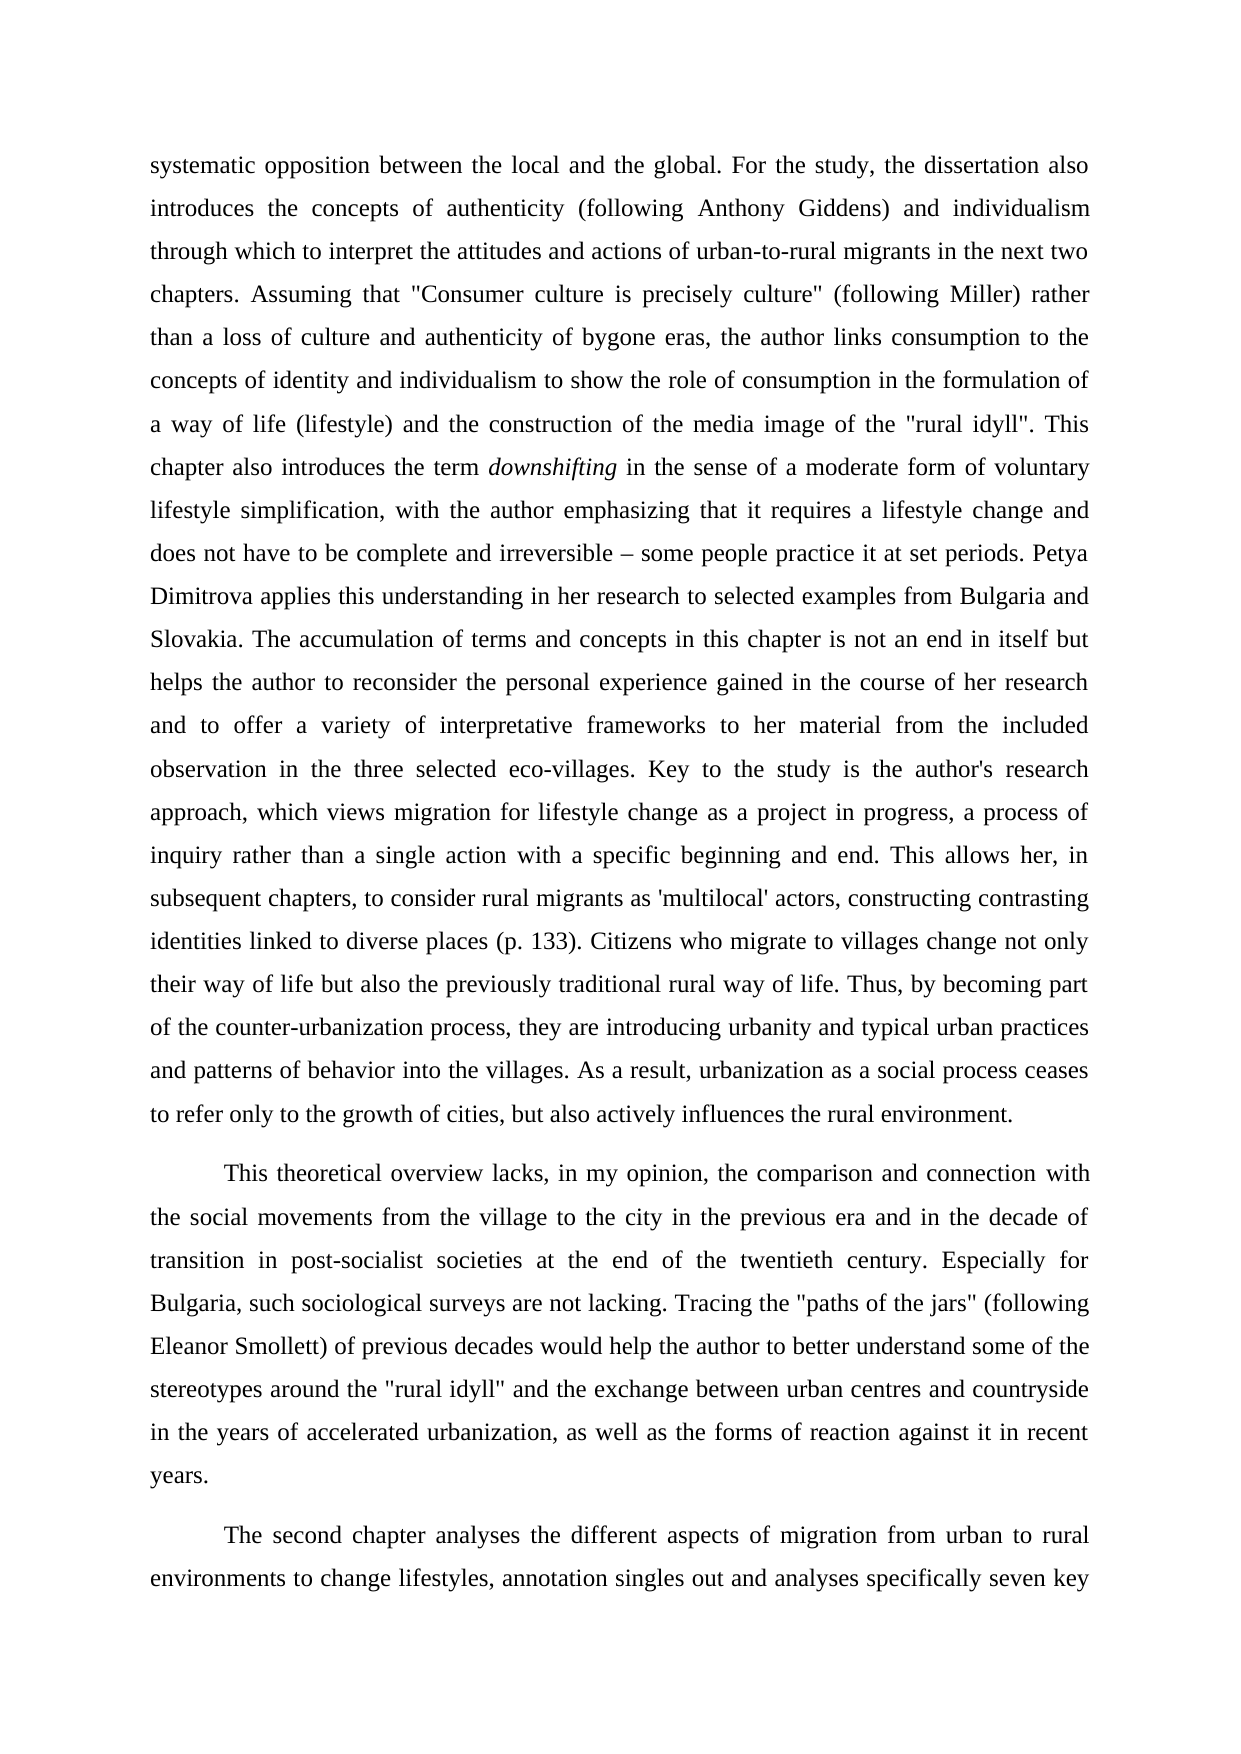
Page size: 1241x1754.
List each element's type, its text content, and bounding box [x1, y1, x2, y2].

text This theoretical overview lacks, in my opinion, the comparison and connection with the social movements from the village to the city in the previous era and in the decade of transition in post-socialist societies at the end of the twentieth century. Especially for Bulgaria, such sociological surveys are not lacking. Tracing the "paths of the jars" (following Eleanor Smollett) of previous decades would help the author to better understand some of the stereotypes around the "rural idyll" and the exchange between urban centres and countryside in the years of accelerated urbanization, as well as the forms of reaction against it in recent years. [150, 1158, 1090, 1489]
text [150, 1520, 1090, 1592]
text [150, 150, 1090, 1127]
